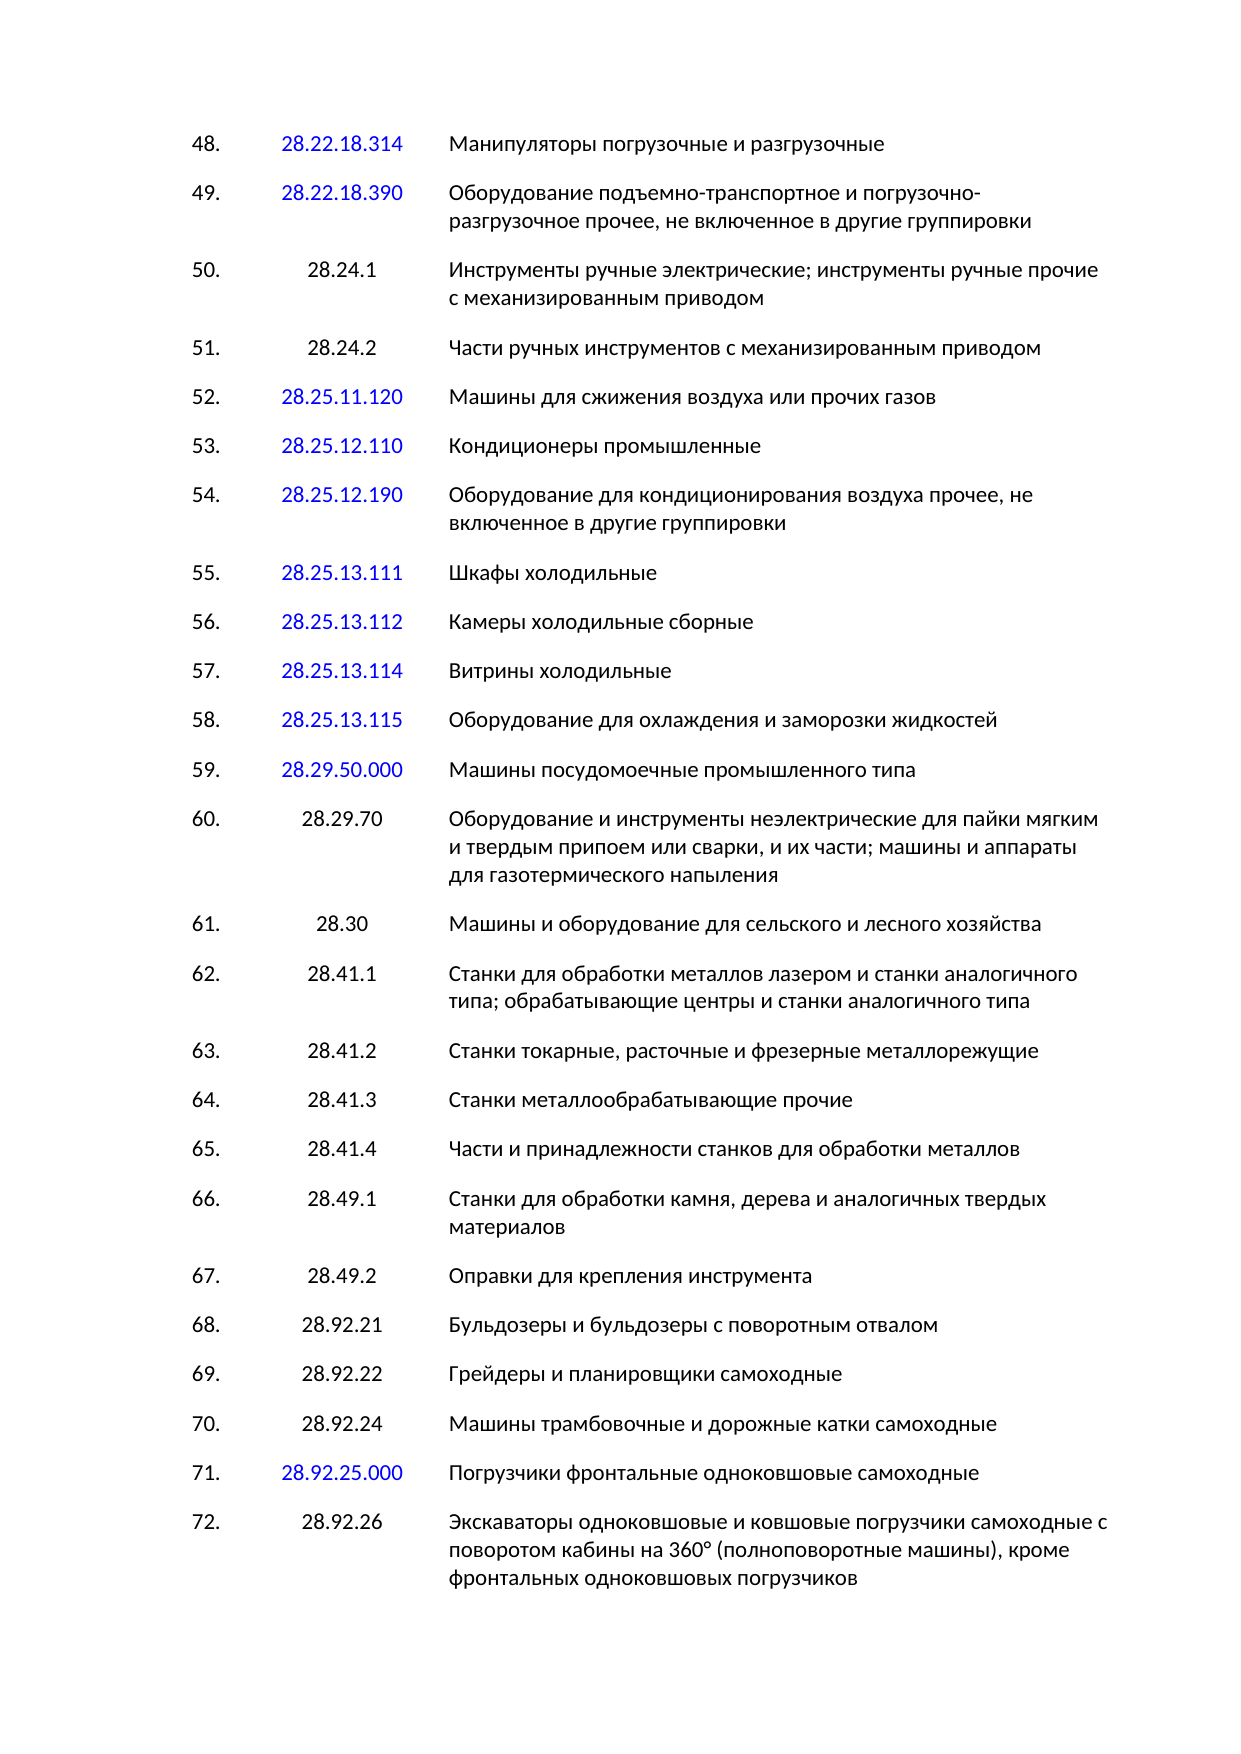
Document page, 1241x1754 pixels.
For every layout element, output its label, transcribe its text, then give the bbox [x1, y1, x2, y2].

table_cell 28.25.12.190 [242, 470, 442, 547]
table_cell 51. [171, 322, 242, 371]
table_cell 55. [171, 547, 242, 596]
table_cell 28.25.13.115 [242, 695, 442, 744]
table_cell 58. [171, 695, 242, 744]
table_cell Станки металлообрабатывающие прочие [442, 1075, 1116, 1124]
table_cell Шкафы холодильные [442, 547, 1116, 596]
table_cell 53. [171, 421, 242, 470]
table_cell 56. [171, 596, 242, 646]
table_cell Оборудование для кондиционирования воздуха прочее, не включенное в другие группировки [442, 470, 1116, 547]
table_cell 28.25.13.111 [242, 547, 442, 596]
table_cell Грейдеры и планировщики самоходные [442, 1349, 1116, 1398]
table_cell 28.30 [242, 899, 442, 948]
table_cell 28.41.4 [242, 1124, 442, 1173]
table_cell 65. [171, 1124, 242, 1173]
table_cell 67. [171, 1250, 242, 1300]
table_cell 68. [171, 1300, 242, 1349]
table_cell 28.41.2 [242, 1025, 442, 1074]
table_cell Машины и оборудование для сельского и лесного хозяйства [442, 899, 1116, 948]
table_cell 57. [171, 646, 242, 695]
table_cell 28.25.13.112 [242, 596, 442, 646]
table_cell Оправки для крепления инструмента [442, 1250, 1116, 1300]
table_cell 28.41.1 [242, 948, 442, 1025]
table_cell 71. [171, 1448, 242, 1497]
table_cell Части ручных инструментов с механизированным приводом [442, 322, 1116, 371]
table_cell 64. [171, 1075, 242, 1124]
table_cell 48. [171, 118, 242, 167]
table_cell 54. [171, 470, 242, 547]
table_cell Инструменты ручные электрические; инструменты ручные прочие с механизированным приводом [442, 245, 1116, 322]
table_cell 50. [171, 245, 242, 322]
table_cell Погрузчики фронтальные одноковшовые самоходные [442, 1448, 1116, 1497]
table_cell Экскаваторы одноковшовые и ковшовые погрузчики самоходные с поворотом кабины на 360° (полноповоротные машины), кроме фронтальных одноковшовых погрузчиков [442, 1497, 1116, 1602]
table_cell 28.92.22 [242, 1349, 442, 1398]
table_cell Станки для обработки камня, дерева и аналогичных твердых материалов [442, 1173, 1116, 1250]
table_cell Кондиционеры промышленные [442, 421, 1116, 470]
table_cell 49. [171, 168, 242, 245]
table_cell 52. [171, 371, 242, 421]
table_cell 69. [171, 1349, 242, 1398]
table_cell 28.29.70 [242, 794, 442, 899]
table_cell 60. [171, 794, 242, 899]
table_cell Оборудование подъемно-транспортное и погрузочно-разгрузочное прочее, не включенное в другие группировки [442, 168, 1116, 245]
table_cell 63. [171, 1025, 242, 1074]
table_cell 28.92.25.000 [242, 1448, 442, 1497]
table_cell 28.22.18.314 [242, 118, 442, 167]
table_cell 28.49.1 [242, 1173, 442, 1250]
table_cell 62. [171, 948, 242, 1025]
table_cell 28.49.2 [242, 1250, 442, 1300]
table_cell Витрины холодильные [442, 646, 1116, 695]
table_cell Оборудование и инструменты неэлектрические для пайки мягким и твердым припоем или сварки, и их части; машины и аппараты для газотермического напыления [442, 794, 1116, 899]
table_cell Машины трамбовочные и дорожные катки самоходные [442, 1398, 1116, 1447]
table_cell Камеры холодильные сборные [442, 596, 1116, 646]
table_cell Бульдозеры и бульдозеры с поворотным отвалом [442, 1300, 1116, 1349]
table_cell Части и принадлежности станков для обработки металлов [442, 1124, 1116, 1173]
table_cell 28.29.50.000 [242, 744, 442, 793]
table_cell 66. [171, 1173, 242, 1250]
table_cell 59. [171, 744, 242, 793]
table_cell 28.92.24 [242, 1398, 442, 1447]
table_cell 61. [171, 899, 242, 948]
table_cell 28.22.18.390 [242, 168, 442, 245]
table_cell Манипуляторы погрузочные и разгрузочные [442, 118, 1116, 167]
table_cell 28.25.11.120 [242, 371, 442, 421]
table_cell 28.24.1 [242, 245, 442, 322]
table_cell 28.25.13.114 [242, 646, 442, 695]
table_cell 28.92.26 [242, 1497, 442, 1602]
table_cell 28.24.2 [242, 322, 442, 371]
table_cell Машины посудомоечные промышленного типа [442, 744, 1116, 793]
table_cell Станки токарные, расточные и фрезерные металлорежущие [442, 1025, 1116, 1074]
table_cell Станки для обработки металлов лазером и станки аналогичного типа; обрабатывающие центры и станки аналогичного типа [442, 948, 1116, 1025]
table_cell Машины для сжижения воздуха или прочих газов [442, 371, 1116, 421]
table_cell 72. [171, 1497, 242, 1602]
table_cell 28.41.3 [242, 1075, 442, 1124]
table_cell 70. [171, 1398, 242, 1447]
table_cell 28.25.12.110 [242, 421, 442, 470]
table_cell Оборудование для охлаждения и заморозки жидкостей [442, 695, 1116, 744]
table_cell 28.92.21 [242, 1300, 442, 1349]
